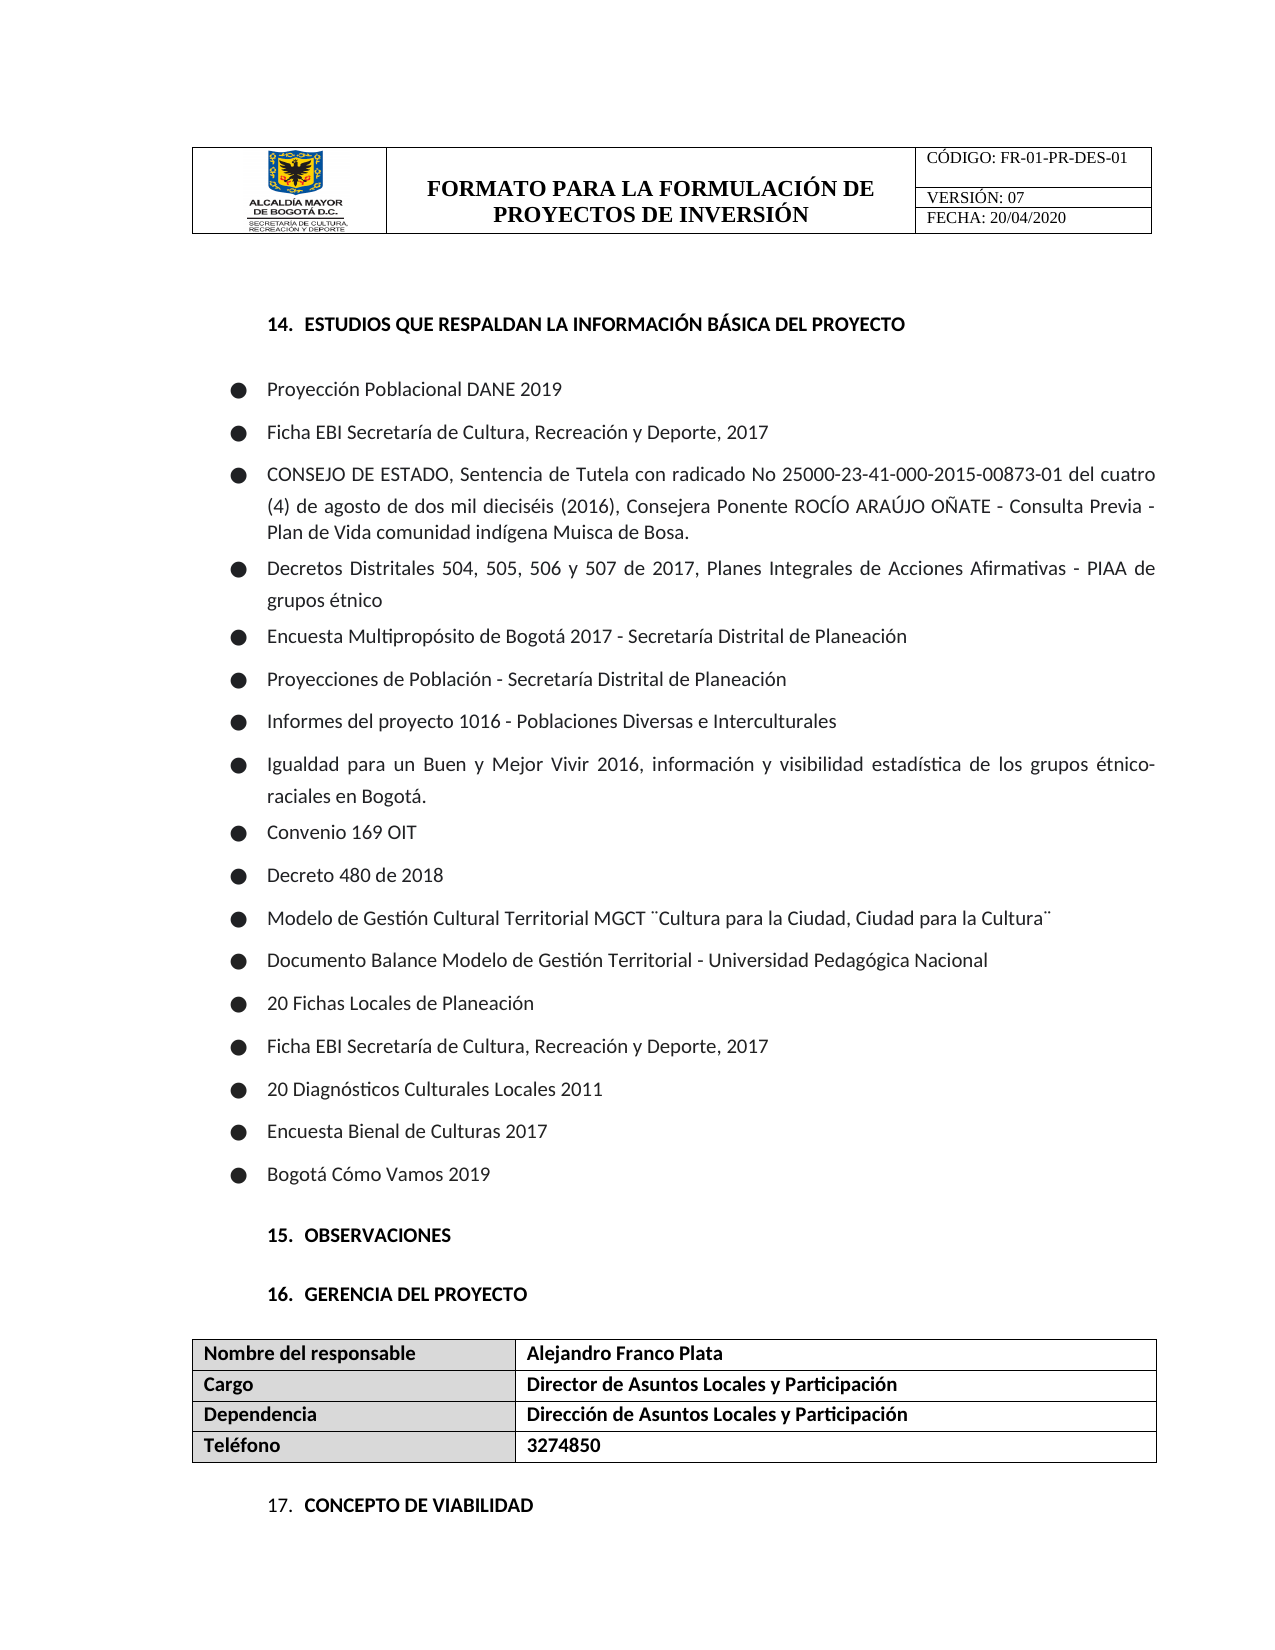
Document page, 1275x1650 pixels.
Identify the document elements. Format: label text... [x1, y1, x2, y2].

list Igualdad para un Buen y Mejor Vivir 2016, información y visibilidad estadística de los grupos étnico-raciales en Bogotá. [229, 741, 1157, 809]
table_cell Cargo [193, 1371, 515, 1401]
list CONCEPTO DE VIABILIDAD [267, 1492, 1157, 1518]
list Bogotá Cómo Vamos 2019 [229, 1151, 1157, 1193]
list Decreto 480 de 2018 [229, 852, 1157, 894]
table_header Alejandro Franco Plata [516, 1340, 1156, 1370]
picture [243, 148, 350, 233]
list Informes del proyecto 1016 - Poblaciones Diversas e Interculturales [229, 698, 1157, 741]
table_cell Dependencia [193, 1402, 515, 1431]
list Decretos Distritales 504, 505, 506 y 507 de 2017, Planes Integrales de Acciones Afirmativas - PIAA de grupos étnico [229, 544, 1157, 613]
list OBSERVACIONES [267, 1222, 1157, 1248]
list Encuesta Multipropósito de Bogotá 2017 - Secretaría Distrital de Planeación [229, 613, 1157, 655]
table_header Nombre del responsable [193, 1340, 515, 1370]
list Ficha EBI Secretaría de Cultura, Recreación y Deporte, 2017 [229, 1022, 1157, 1065]
list Convenio 169 OIT [229, 809, 1157, 852]
list Ficha EBI Secretaría de Cultura, Recreación y Deporte, 2017 [229, 408, 1157, 451]
list Documento Balance Modelo de Gestión Territorial - Universidad Pedagógica Nacional [229, 937, 1157, 980]
list Encuesta Bienal de Culturas 2017 [229, 1108, 1157, 1151]
table_cell Dirección de Asuntos Locales y Participación [516, 1402, 1156, 1431]
list 20 Fichas Locales de Planeación [229, 980, 1157, 1022]
list Proyecciones de Población - Secretaría Distrital de Planeación [229, 655, 1157, 698]
table_cell Director de Asuntos Locales y Participación [516, 1371, 1156, 1401]
list CONSEJO DE ESTADO, Sentencia de Tutela con radicado No 25000-23-41-000-2015-00873-01 del cuatro (4) de agosto de dos mil dieciséis (2016), Consejera Ponente ROCÍO ARAÚJO OÑATE - Consulta Previa - Plan de Vida comunidad indígena Muisca de Bosa. [229, 451, 1157, 544]
table_cell 3274850 [516, 1432, 1156, 1462]
list GERENCIA DEL PROYECTO [267, 1281, 1157, 1306]
list 20 Diagnósticos Culturales Locales 2011 [229, 1065, 1157, 1108]
list ESTUDIOS QUE RESPALDAN LA INFORMACIÓN BÁSICA DEL PROYECTO [267, 311, 1157, 336]
list Modelo de Gestión Cultural Territorial MGCT ¨Cultura para la Ciudad, Ciudad para la Cultura¨ [229, 894, 1157, 937]
table_cell Teléfono [193, 1432, 515, 1462]
list Proyección Poblacional DANE 2019 [229, 366, 1157, 408]
